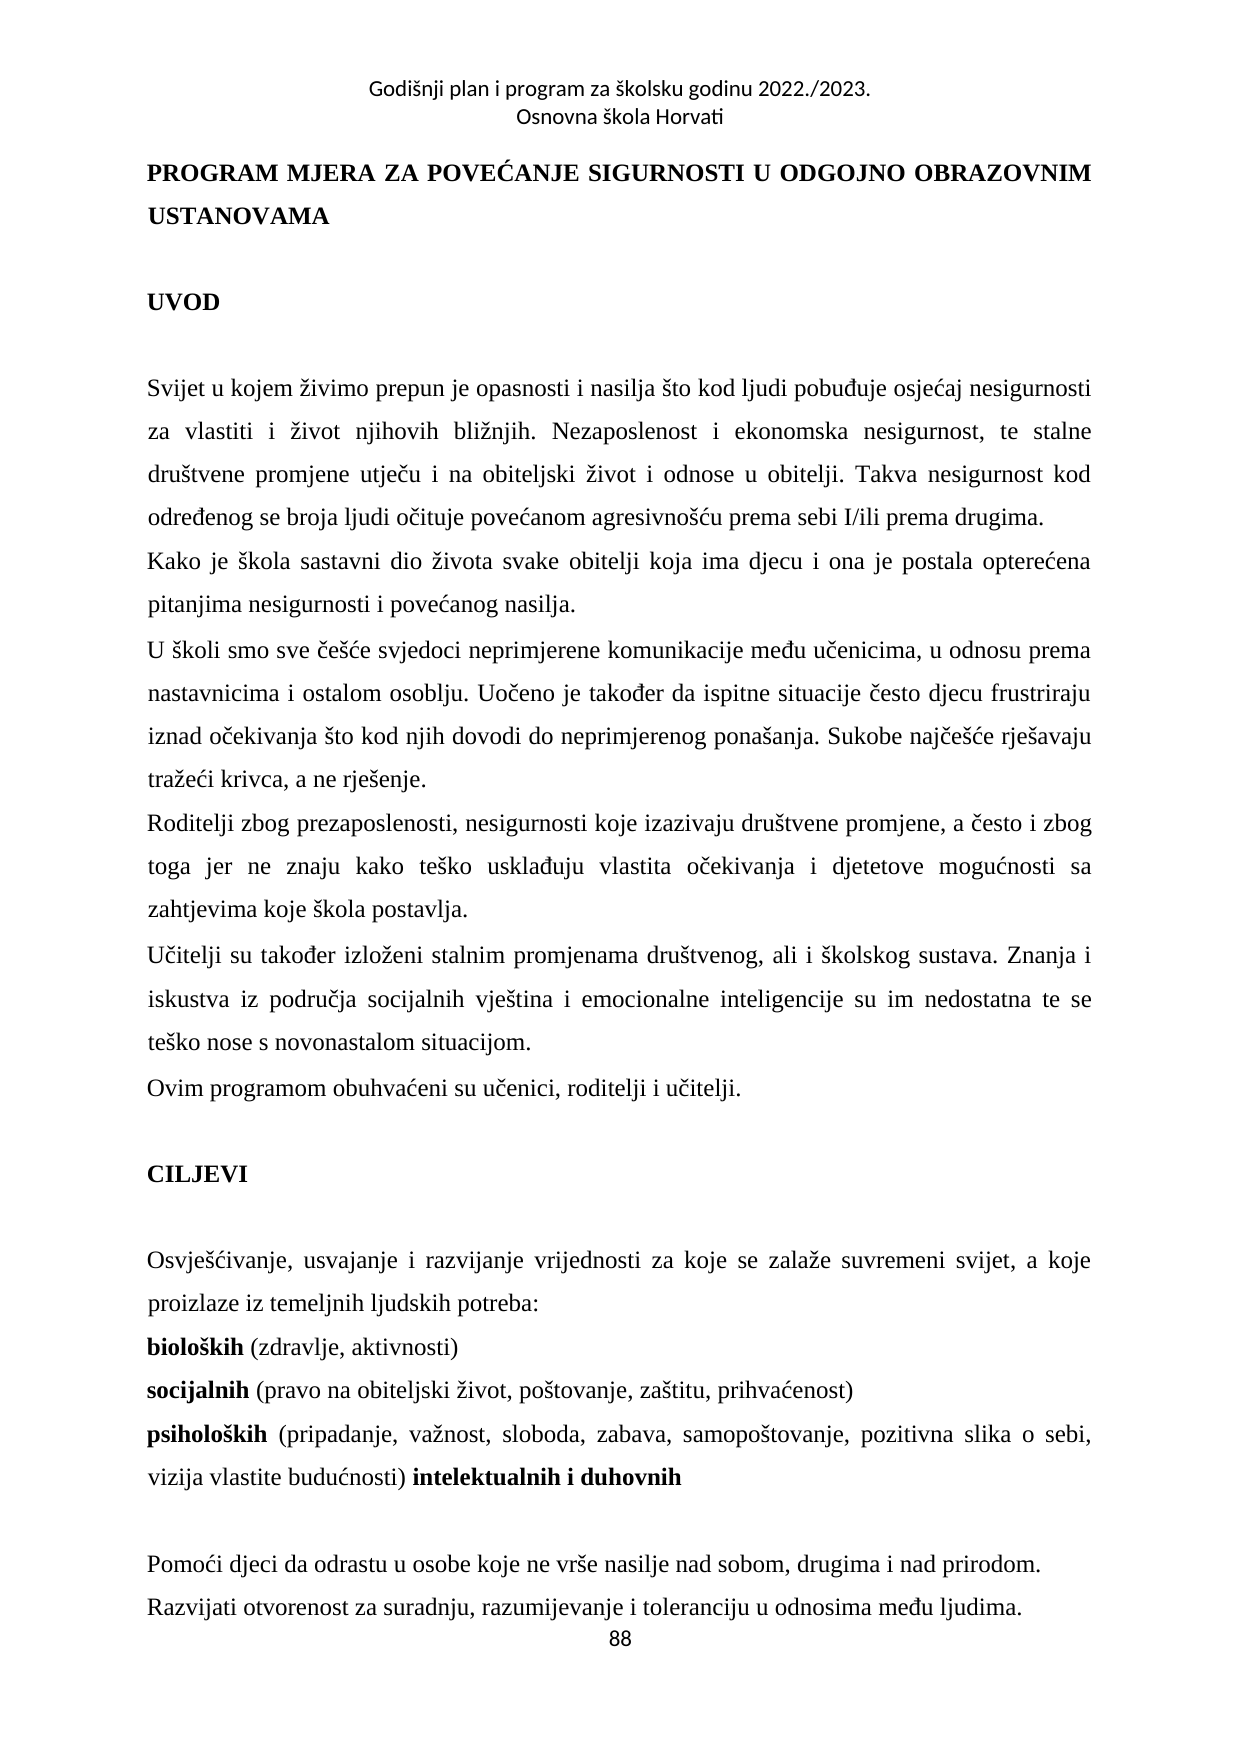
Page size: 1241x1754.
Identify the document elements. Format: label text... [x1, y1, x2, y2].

text Ovim programom obuhvaćeni su učenici, roditelji i učitelji. [147, 1073, 1092, 1102]
text psiholoških (pripadanje, važnost, sloboda, zabava, samopoštovanje, pozitivna slika o sebi, vizija vlastite budućnosti) intelektualnih i duhovnih [147, 1419, 1092, 1491]
text Pomoći djeci da odrastu u osobe koje ne vrše nasilje nad sobom, drugima i nad prirodom. [147, 1549, 1092, 1577]
text socijalnih (pravo na obiteljski život, poštovanje, zaštitu, prihvaćenost) [147, 1375, 1092, 1404]
text Osvješćivanje, usvajanje i razvijanje vrijednosti za koje se zalaže suvremeni svijet, a koje proizlaze iz temeljnih ljudskih potreba: [147, 1245, 1092, 1317]
text U školi smo sve češće svjedoci neprimjerene komunikacije među učenicima, u odnosu prema nastavnicima i ostalom osoblju. Uočeno je također da ispitne situacije često djecu frustriraju iznad očekivanja što kod njih dovodi do neprimjerenog ponašanja. Sukobe najčešće rješavaju tražeći krivca, a ne rješenje. [147, 635, 1092, 793]
text Roditelji zbog prezaposlenosti, nesigurnosti koje izazivaju društvene promjene, a često i zbog toga jer ne znaju kako teško usklađuju vlastita očekivanja i djetetove mogućnosti sa zahtjevima koje škola postavlja. [147, 808, 1092, 923]
text CILJEVI [147, 1159, 1092, 1188]
text Učitelji su također izloženi stalnim promjenama društvenog, ali i školskog sustava. Znanja i iskustva iz područja socijalnih vještina i emocionalne inteligencije su im nedostatna te se teško nose s novonastalom situacijom. [147, 941, 1092, 1056]
text Svijet u kojem živimo prepun je opasnosti i nasilja što kod ljudi pobuđuje osjećaj nesigurnosti za vlastiti i život njihovih bližnjih. Nezaposlenost i ekonomska nesigurnost, te stalne društvene promjene utječu i na obiteljski život i odnose u obitelji. Takva nesigurnost kod određenog se broja ljudi očituje povećanom agresivnošću prema sebi I/ili prema drugima. [147, 373, 1092, 531]
text Razvijati otvorenost za suradnju, razumijevanje i toleranciju u odnosima među ljudima. [147, 1592, 1092, 1621]
text bioloških (zdravlje, aktivnosti) [147, 1332, 1092, 1361]
text UVOD [147, 287, 1092, 316]
text PROGRAM MJERA ZA POVEĆANJE SIGURNOSTI U ODGOJNO OBRAZOVNIM USTANOVAMA [147, 158, 1092, 230]
text Kako je škola sastavni dio života svake obitelji koja ima djecu i ona je postala opterećena pitanjima nesigurnosti i povećanog nasilja. [147, 546, 1092, 618]
